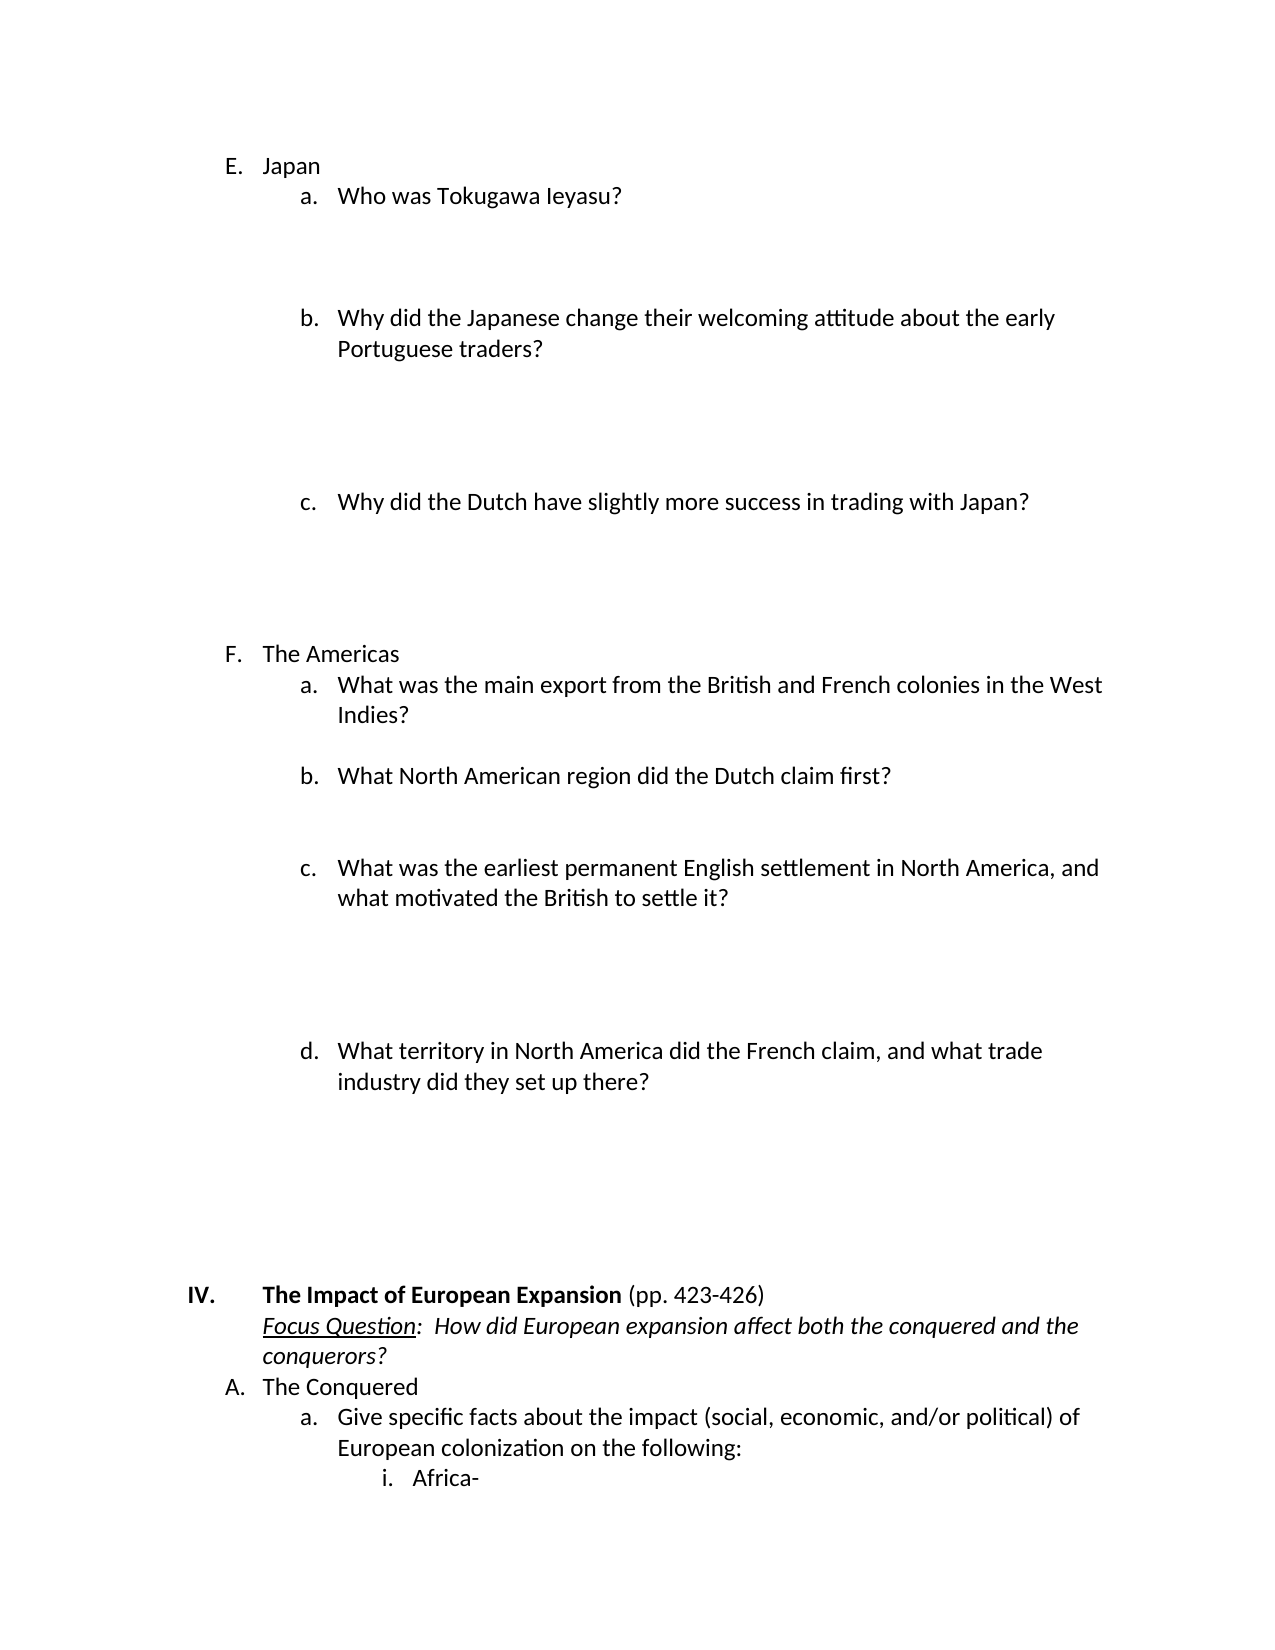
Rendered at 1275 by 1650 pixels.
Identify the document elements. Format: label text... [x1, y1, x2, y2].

list What North American region did the Dutch claim first? [300, 760, 1125, 791]
list Who was Tokugawa Ieyasu? [300, 181, 1125, 211]
list Why did the Dutch have slightly more success in trading with Japan? [300, 486, 1125, 516]
list Give specific facts about the impact (social, economic, and/or political) of European colonization on the following: [300, 1401, 1125, 1462]
list What was the earliest permanent English settlement in North America, and what motivated the British to settle it? [300, 852, 1125, 913]
list What territory in North America did the French claim, and what trade industry did they set up there? [300, 1035, 1125, 1096]
list What was the main export from the British and French colonies in the West Indies? [300, 669, 1125, 730]
list The Americas [225, 638, 1125, 669]
text Focus Question: How did European expansion affect both the conquered and the conquerors? [262, 1310, 1125, 1371]
list Japan [225, 150, 1125, 181]
list Why did the Japanese change their welcoming attitude about the early Portuguese traders? [300, 303, 1125, 364]
list The Impact of European Expansion (pp. 423-426) [187, 1279, 1125, 1310]
list Africa- [394, 1462, 1125, 1493]
list The Conquered [225, 1371, 1125, 1401]
